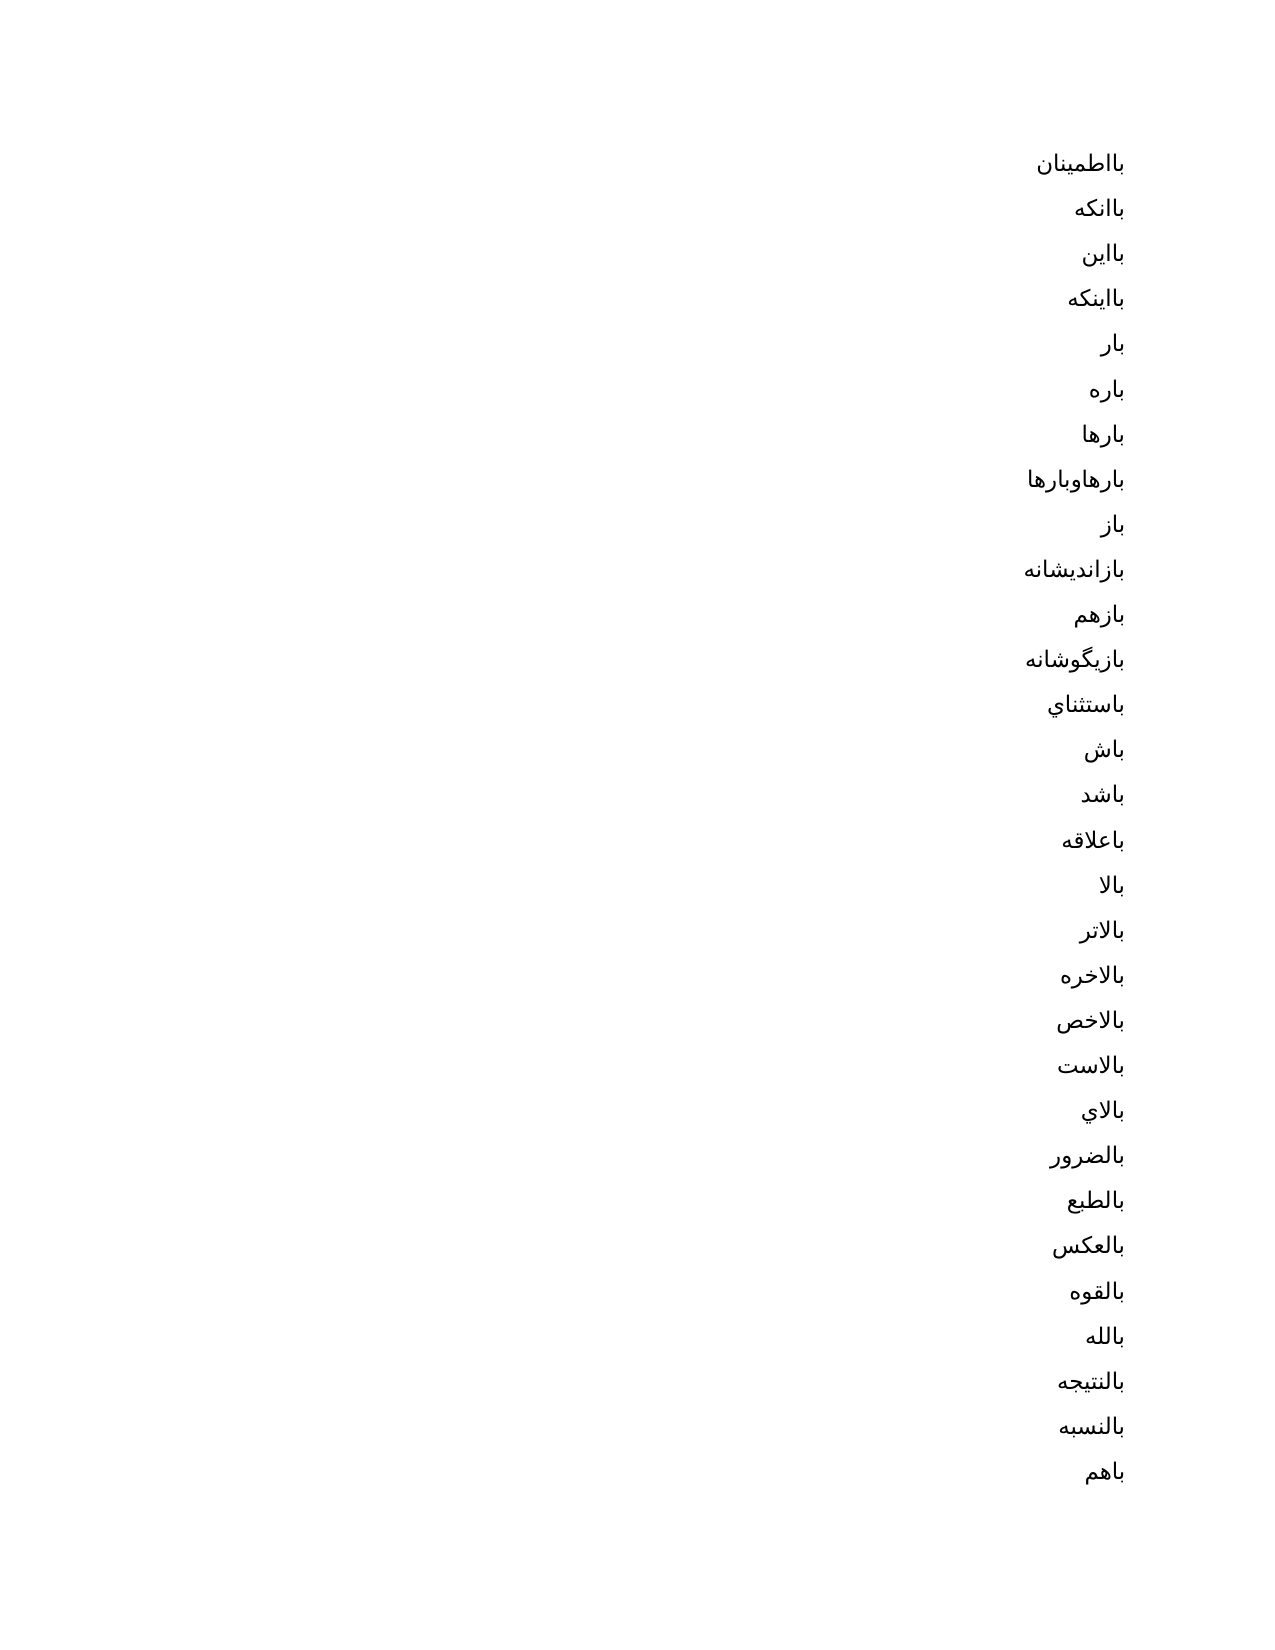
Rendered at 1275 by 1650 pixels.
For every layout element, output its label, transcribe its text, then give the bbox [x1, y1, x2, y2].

text باش [150, 736, 1125, 763]
text بالعكس [150, 1232, 1125, 1259]
text بارها [150, 421, 1125, 447]
text بالله [150, 1323, 1125, 1349]
text بااين [150, 240, 1125, 267]
text باره [150, 376, 1125, 402]
text بازهم [150, 601, 1125, 627]
text بااينكه [150, 285, 1125, 312]
text بالقوه [150, 1278, 1125, 1304]
text باشد [150, 781, 1125, 808]
text بالضرور [150, 1142, 1125, 1169]
text بالاخره [150, 962, 1125, 988]
text بااطمينان [150, 150, 1125, 176]
text بالنسبه [150, 1413, 1125, 1439]
text بالنتيجه [150, 1368, 1125, 1394]
text بالاي [150, 1097, 1125, 1123]
text باعلاقه [150, 827, 1125, 853]
text باز [150, 511, 1125, 537]
text بار [150, 330, 1125, 357]
text باانكه [150, 195, 1125, 221]
text بازيگوشانه [150, 646, 1125, 672]
text بالطبع [150, 1187, 1125, 1214]
text بالاخص [150, 1007, 1125, 1033]
text بالاست [150, 1052, 1125, 1078]
text بالا [150, 872, 1125, 898]
text بارهاوبارها [150, 466, 1125, 492]
text باهم [150, 1458, 1125, 1484]
text بالاتر [150, 917, 1125, 943]
text باستثناي [150, 691, 1125, 718]
text بازانديشانه [150, 556, 1125, 582]
